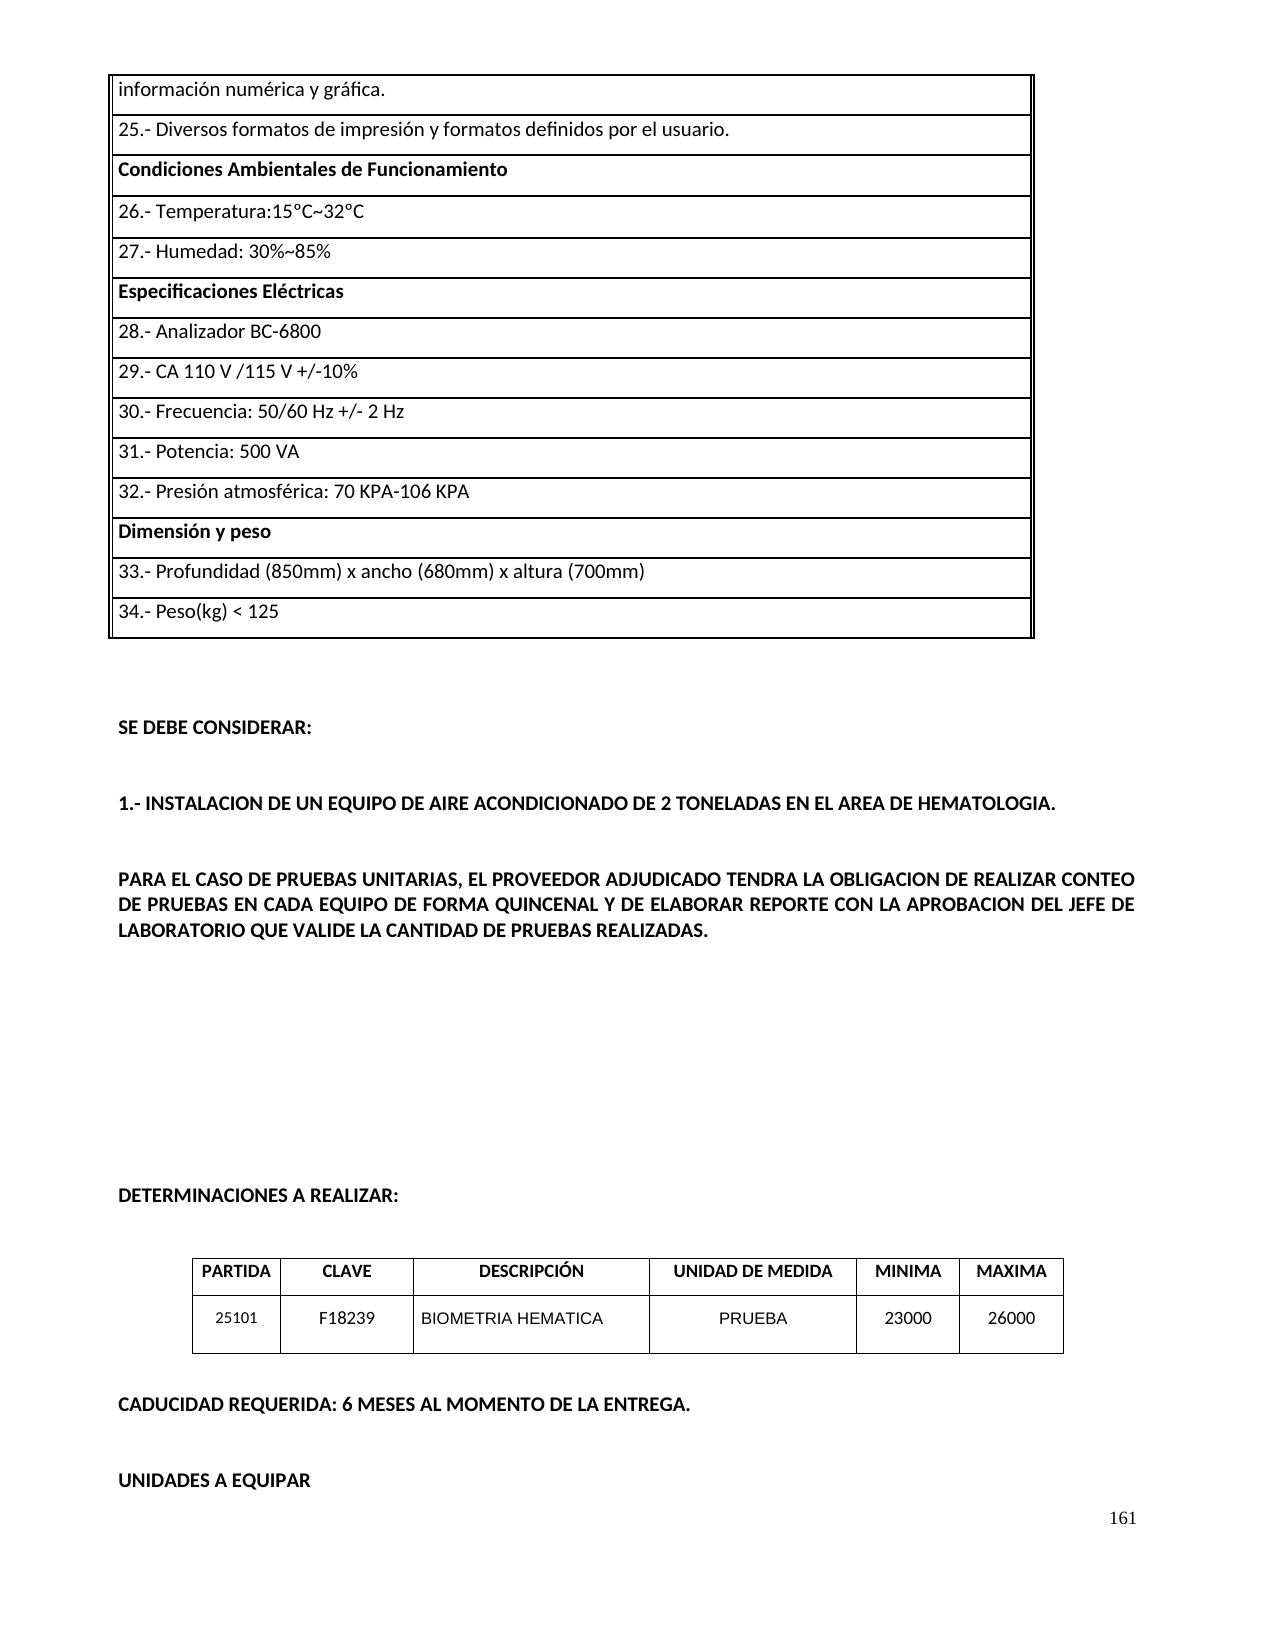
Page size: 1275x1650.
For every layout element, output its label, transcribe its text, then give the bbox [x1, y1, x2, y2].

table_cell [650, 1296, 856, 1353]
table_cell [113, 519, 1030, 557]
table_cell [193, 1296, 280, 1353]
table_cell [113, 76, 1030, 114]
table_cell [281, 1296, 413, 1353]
text PARA EL CASO DE PRUEBAS UNITARIAS, EL PROVEEDOR ADJUDICADO TENDRA LA OBLIGACION DE REALIZAR CONTEO DE PRUEBAS EN CADA EQUIPO DE FORMA QUINCENAL Y DE ELABORAR REPORTE CON LA APROBACION DEL JEFE DE LABORATORIO QUE VALIDE LA CANTIDAD DE PRUEBAS REALIZADAS. [118, 866, 1137, 942]
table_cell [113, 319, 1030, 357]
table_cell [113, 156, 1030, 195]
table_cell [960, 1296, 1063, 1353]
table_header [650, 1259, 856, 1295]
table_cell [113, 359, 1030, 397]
text UNIDADES A EQUIPAR [118, 1467, 1137, 1493]
text DETERMINACIONES A REALIZAR: [118, 1182, 1137, 1208]
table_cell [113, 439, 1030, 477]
text 1.- INSTALACION DE UN EQUIPO DE AIRE ACONDICIONADO DE 2 TONELADAS EN EL AREA DE HEMATOLOGIA. [118, 790, 1137, 816]
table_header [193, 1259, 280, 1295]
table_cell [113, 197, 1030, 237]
text SE DEBE CONSIDERAR: [118, 714, 1137, 740]
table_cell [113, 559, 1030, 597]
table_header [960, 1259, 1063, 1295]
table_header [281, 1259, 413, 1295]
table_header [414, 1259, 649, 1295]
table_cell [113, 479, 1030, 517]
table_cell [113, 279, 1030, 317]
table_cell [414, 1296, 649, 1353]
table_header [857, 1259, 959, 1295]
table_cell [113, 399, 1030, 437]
text CADUCIDAD REQUERIDA: 6 MESES AL MOMENTO DE LA ENTREGA. [118, 1392, 1137, 1417]
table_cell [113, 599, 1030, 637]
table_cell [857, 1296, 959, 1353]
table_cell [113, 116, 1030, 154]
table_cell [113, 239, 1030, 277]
